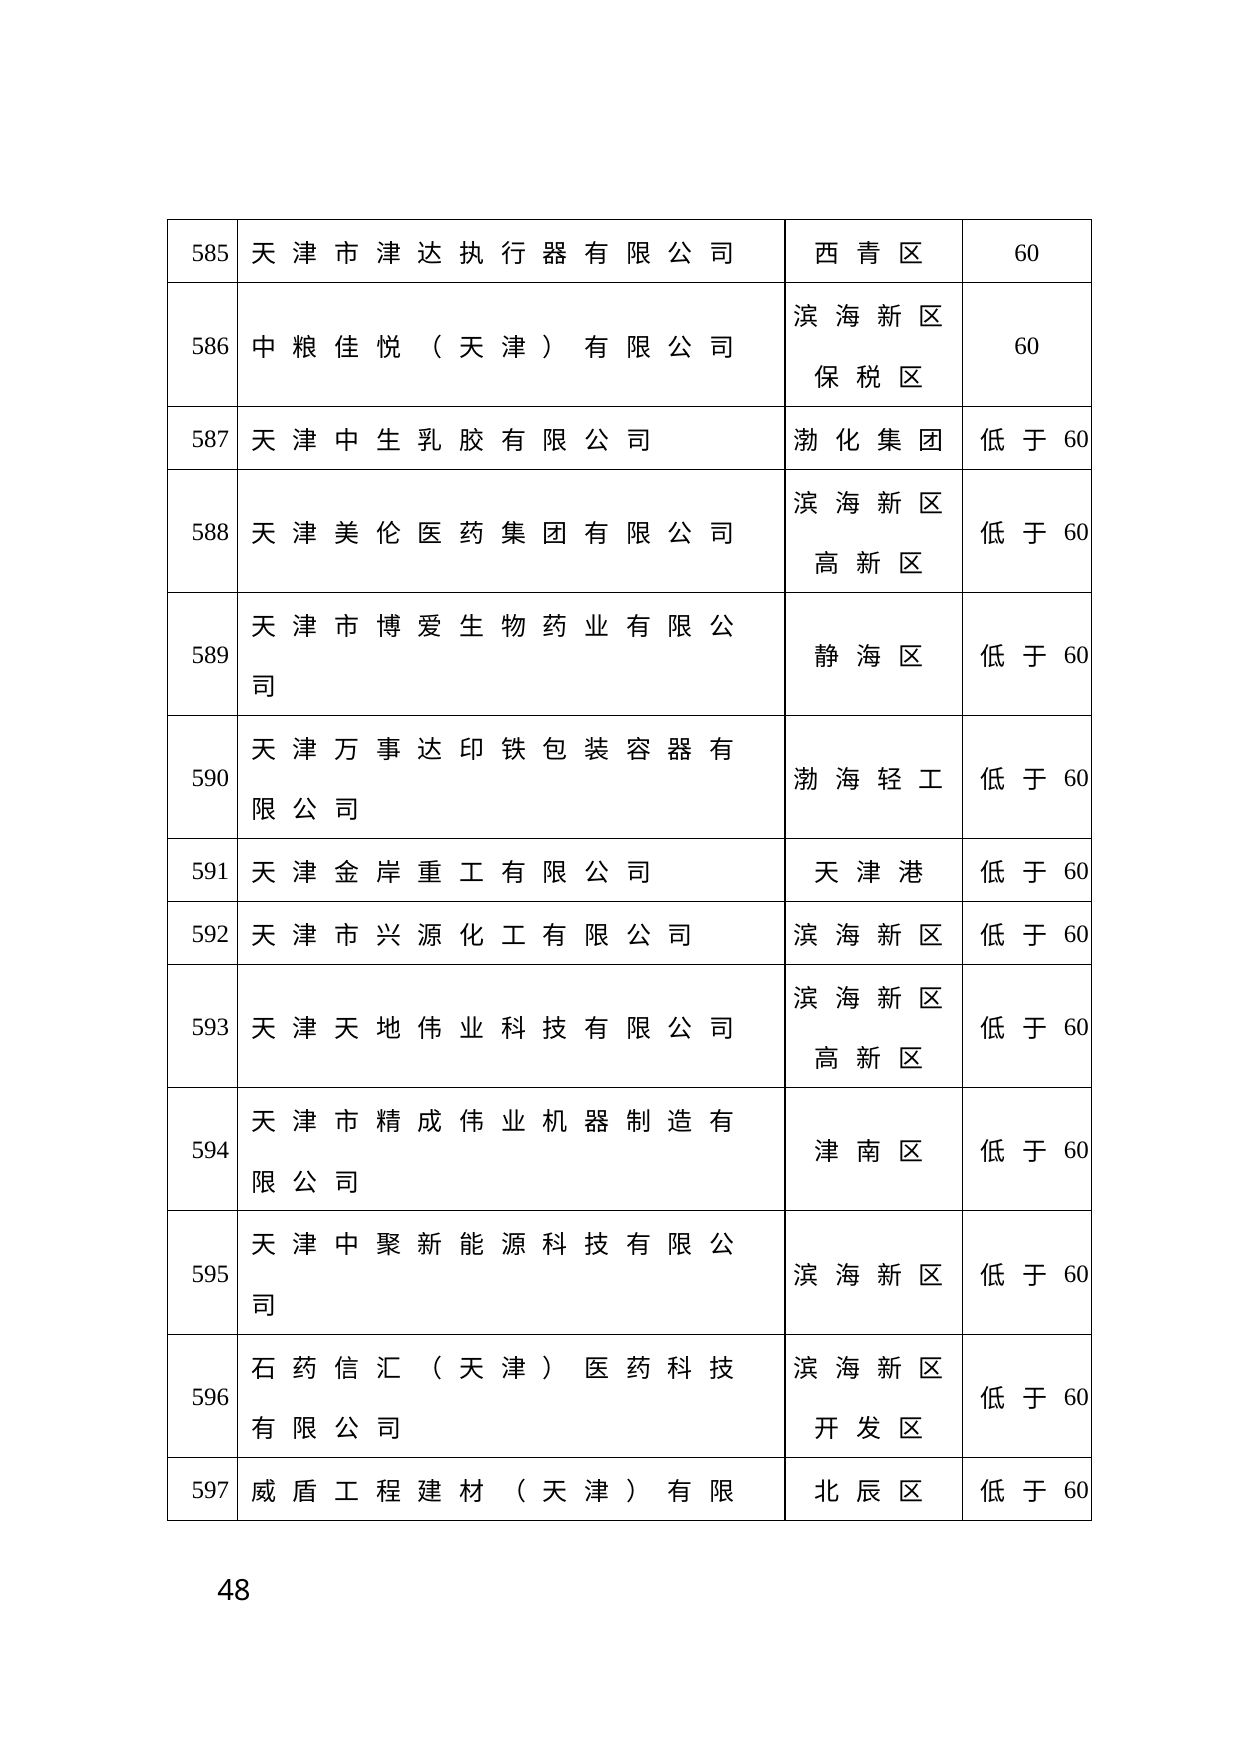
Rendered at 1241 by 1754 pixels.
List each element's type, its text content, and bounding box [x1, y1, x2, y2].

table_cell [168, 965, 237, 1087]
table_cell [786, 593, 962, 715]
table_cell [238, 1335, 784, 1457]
table_cell 588 [168, 470, 237, 592]
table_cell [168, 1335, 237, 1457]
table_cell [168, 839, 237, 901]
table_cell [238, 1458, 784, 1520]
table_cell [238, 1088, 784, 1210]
table_cell 60 [963, 283, 1091, 406]
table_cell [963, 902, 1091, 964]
table_cell 天津市津达执行器有限公司 [238, 220, 784, 282]
table_cell 589 [168, 593, 237, 715]
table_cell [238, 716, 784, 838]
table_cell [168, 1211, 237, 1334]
table_cell 中粮佳悦（天津）有限公司 [238, 283, 784, 406]
table_cell 低于60 [963, 470, 1091, 592]
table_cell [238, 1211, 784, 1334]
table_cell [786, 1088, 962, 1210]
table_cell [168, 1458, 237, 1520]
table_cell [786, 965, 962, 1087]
table_cell 60 [963, 220, 1091, 282]
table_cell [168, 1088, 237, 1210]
table_cell 天津美伦医药集团有限公司 [238, 470, 784, 592]
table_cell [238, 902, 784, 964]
table_cell 滨海新区高新区 [786, 470, 962, 592]
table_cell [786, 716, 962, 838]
table_cell 西青区 [786, 220, 962, 282]
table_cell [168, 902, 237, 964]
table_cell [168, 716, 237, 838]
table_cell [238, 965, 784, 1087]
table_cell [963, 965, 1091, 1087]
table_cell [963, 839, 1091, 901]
table_cell 滨海新区保税区 [786, 283, 962, 406]
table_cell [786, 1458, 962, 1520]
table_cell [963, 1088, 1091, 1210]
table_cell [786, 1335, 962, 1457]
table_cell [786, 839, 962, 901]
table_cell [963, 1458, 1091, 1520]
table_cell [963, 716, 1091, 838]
table_cell 585 [168, 220, 237, 282]
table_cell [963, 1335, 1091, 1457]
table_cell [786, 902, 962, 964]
table_cell 586 [168, 283, 237, 406]
table_cell 渤化集团 [786, 407, 962, 468]
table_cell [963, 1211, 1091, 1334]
table_cell 天津中生乳胶有限公司 [238, 407, 784, 468]
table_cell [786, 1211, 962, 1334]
table_cell 低于60 [963, 407, 1091, 468]
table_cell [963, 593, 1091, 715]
table_cell 587 [168, 407, 237, 468]
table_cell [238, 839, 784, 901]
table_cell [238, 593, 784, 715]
